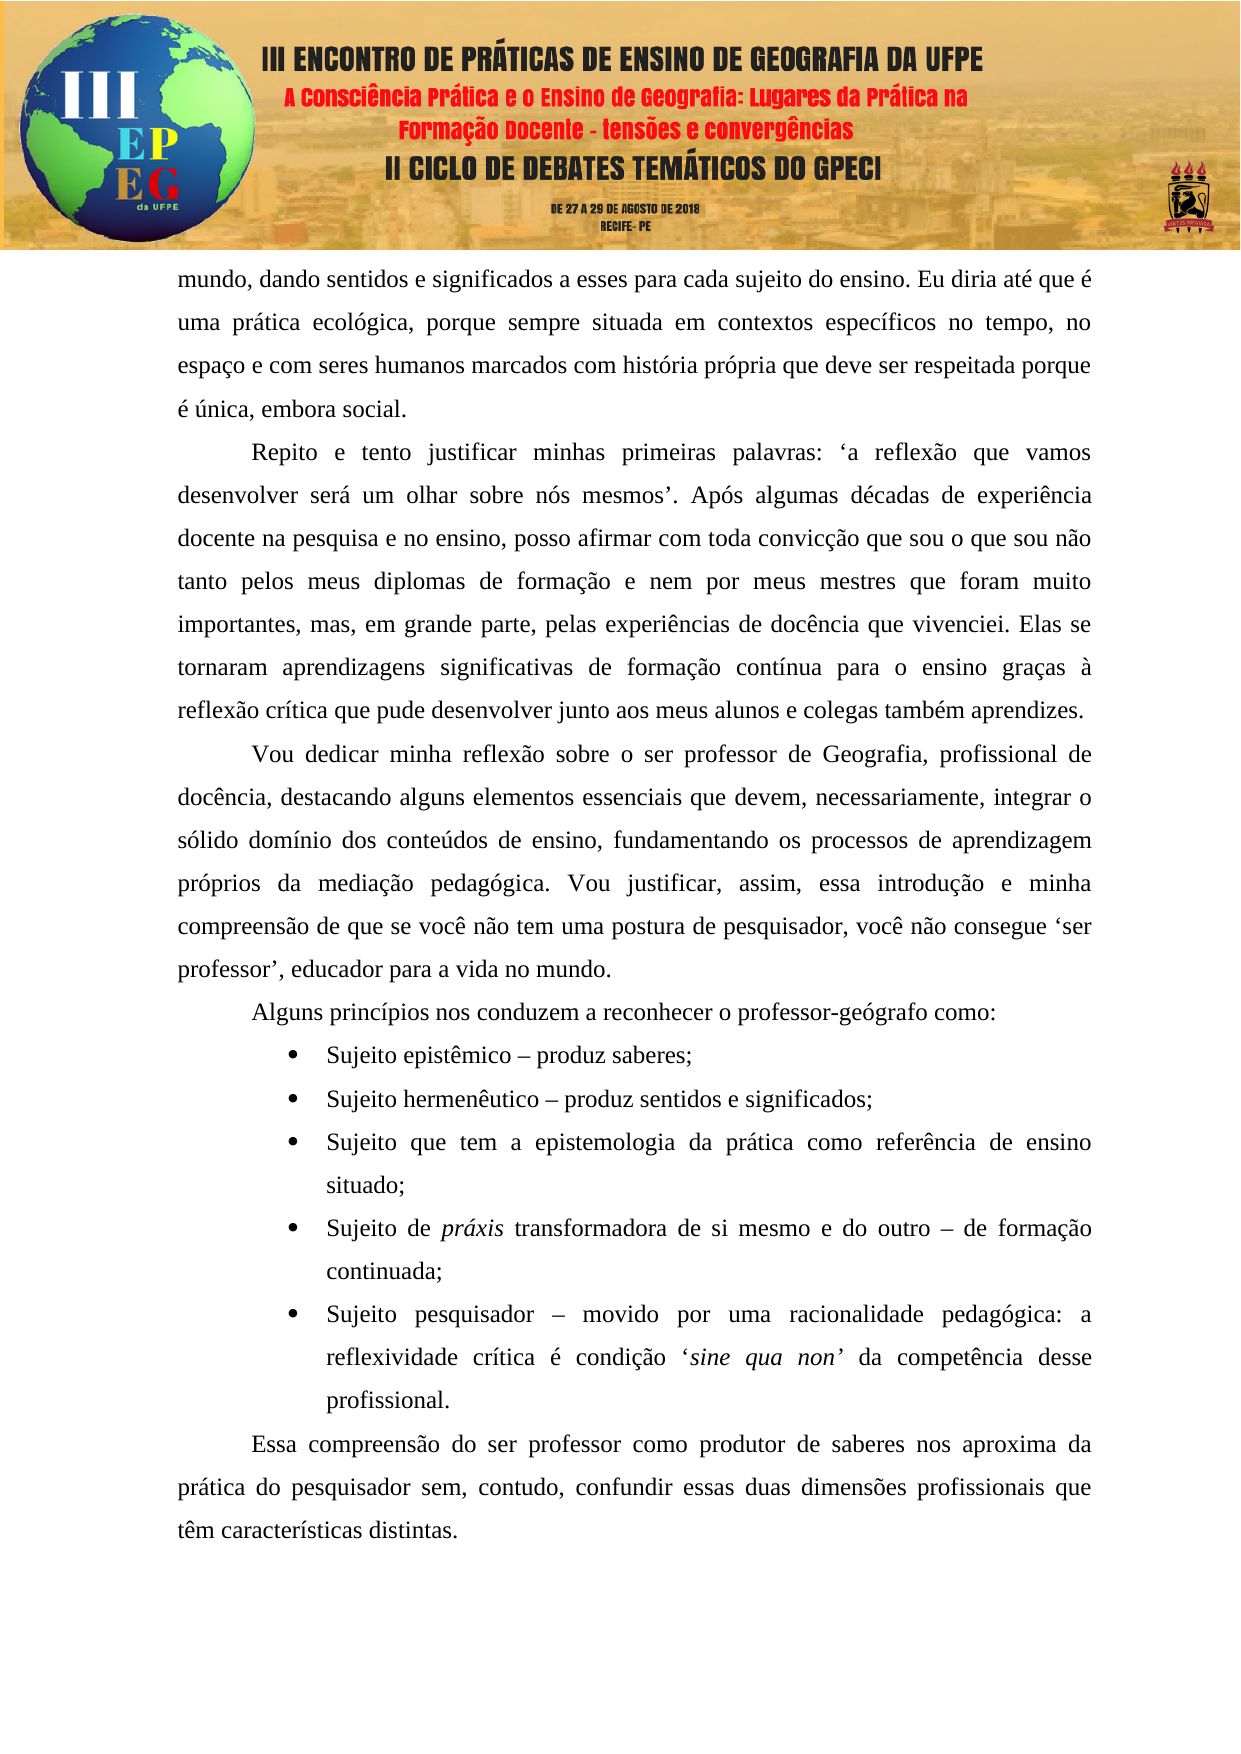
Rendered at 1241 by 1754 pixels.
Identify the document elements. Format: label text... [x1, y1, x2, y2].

list Sujeito que tem a epistemologia da prática como referência de ensino situado; [288, 1127, 1092, 1199]
text Essa compreensão do ser professor como produtor de saberes nos aproxima da prática do pesquisador sem, contudo, confundir essas duas dimensões profissionais que têm características distintas. [177, 1429, 1092, 1544]
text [177, 148, 1092, 422]
list Sujeito hermenêutico – produz sentidos e significados; [288, 1084, 1092, 1112]
picture [0, 1, 1241, 250]
list Sujeito pesquisador – movido por uma racionalidade pedagógica: a reflexividade crítica é condição ‘sine qua non’ da competência desse profissional. [288, 1299, 1092, 1414]
text Repito e tento justificar minhas primeiras palavras: ‘a reflexão que vamos desenvolver será um olhar sobre nós mesmos’. Após algumas décadas de experiência docente na pesquisa e no ensino, posso afirmar com toda convicção que sou o que sou não tanto pelos meus diplomas de formação e nem por meus mestres que foram muito importantes, mas, em grande parte, pelas experiências de docência que vivenciei. Elas se tornaram aprendizagens significativas de formação contínua para o ensino graças à reflexão crítica que pude desenvolver junto aos meus alunos e colegas também aprendizes. [177, 437, 1092, 724]
text Vou dedicar minha reflexão sobre o ser professor de Geografia, profissional de docência, destacando alguns elementos essenciais que devem, necessariamente, integrar o sólido domínio dos conteúdos de ensino, fundamentando os processos de aprendizagem próprios da mediação pedagógica. Vou justificar, assim, essa introdução e minha compreensão de que se você não tem uma postura de pesquisador, você não consegue ‘ser professor’, educador para a vida no mundo. [177, 739, 1092, 983]
list Sujeito de práxis transformadora de si mesmo e do outro – de formação continuada; [288, 1213, 1092, 1285]
text Alguns princípios nos conduzem a reconhecer o professor-geógrafo como: [177, 997, 1092, 1026]
list Sujeito epistêmico – produz saberes; [288, 1041, 1092, 1069]
